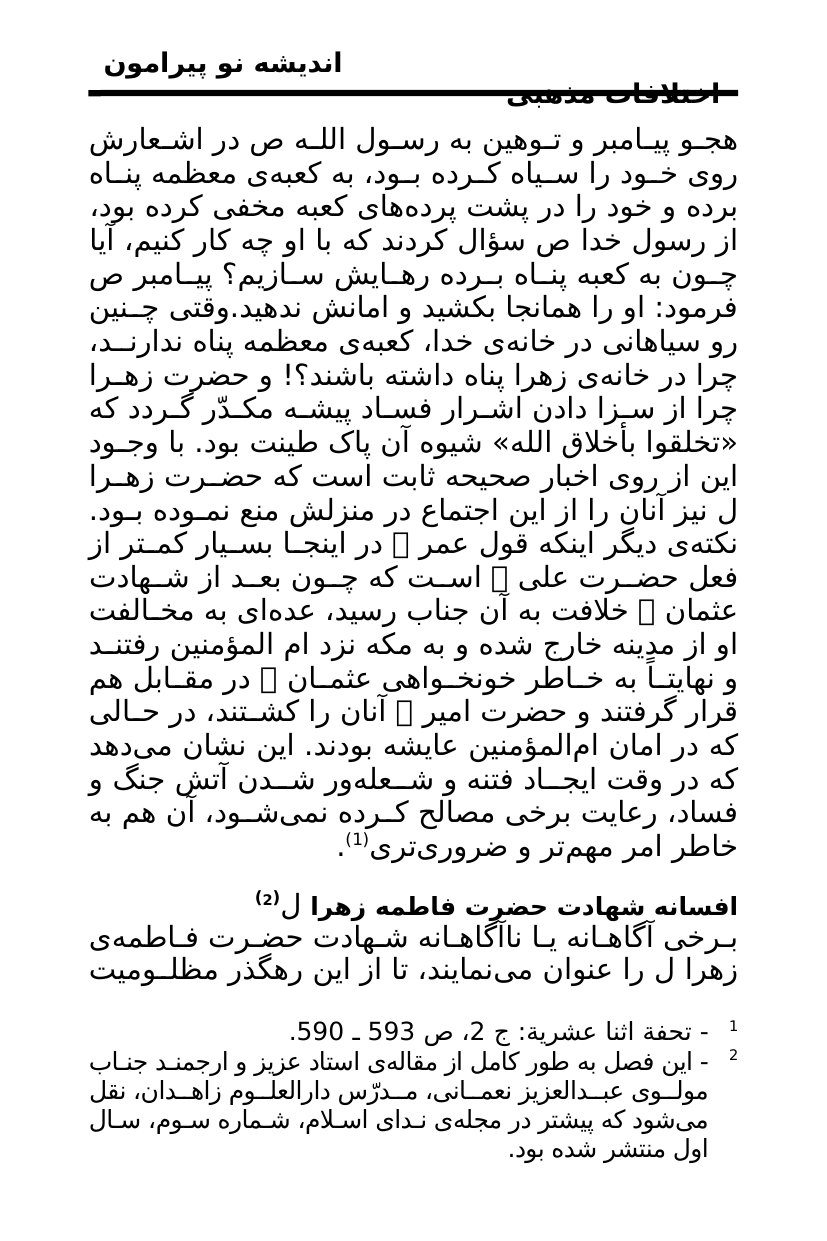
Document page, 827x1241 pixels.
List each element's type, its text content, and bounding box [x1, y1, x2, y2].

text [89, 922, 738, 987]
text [89, 123, 738, 863]
text افسانه‌ شهادت‌ حضرت‌ فاطمه‌ زهرا ل() [89, 888, 738, 922]
